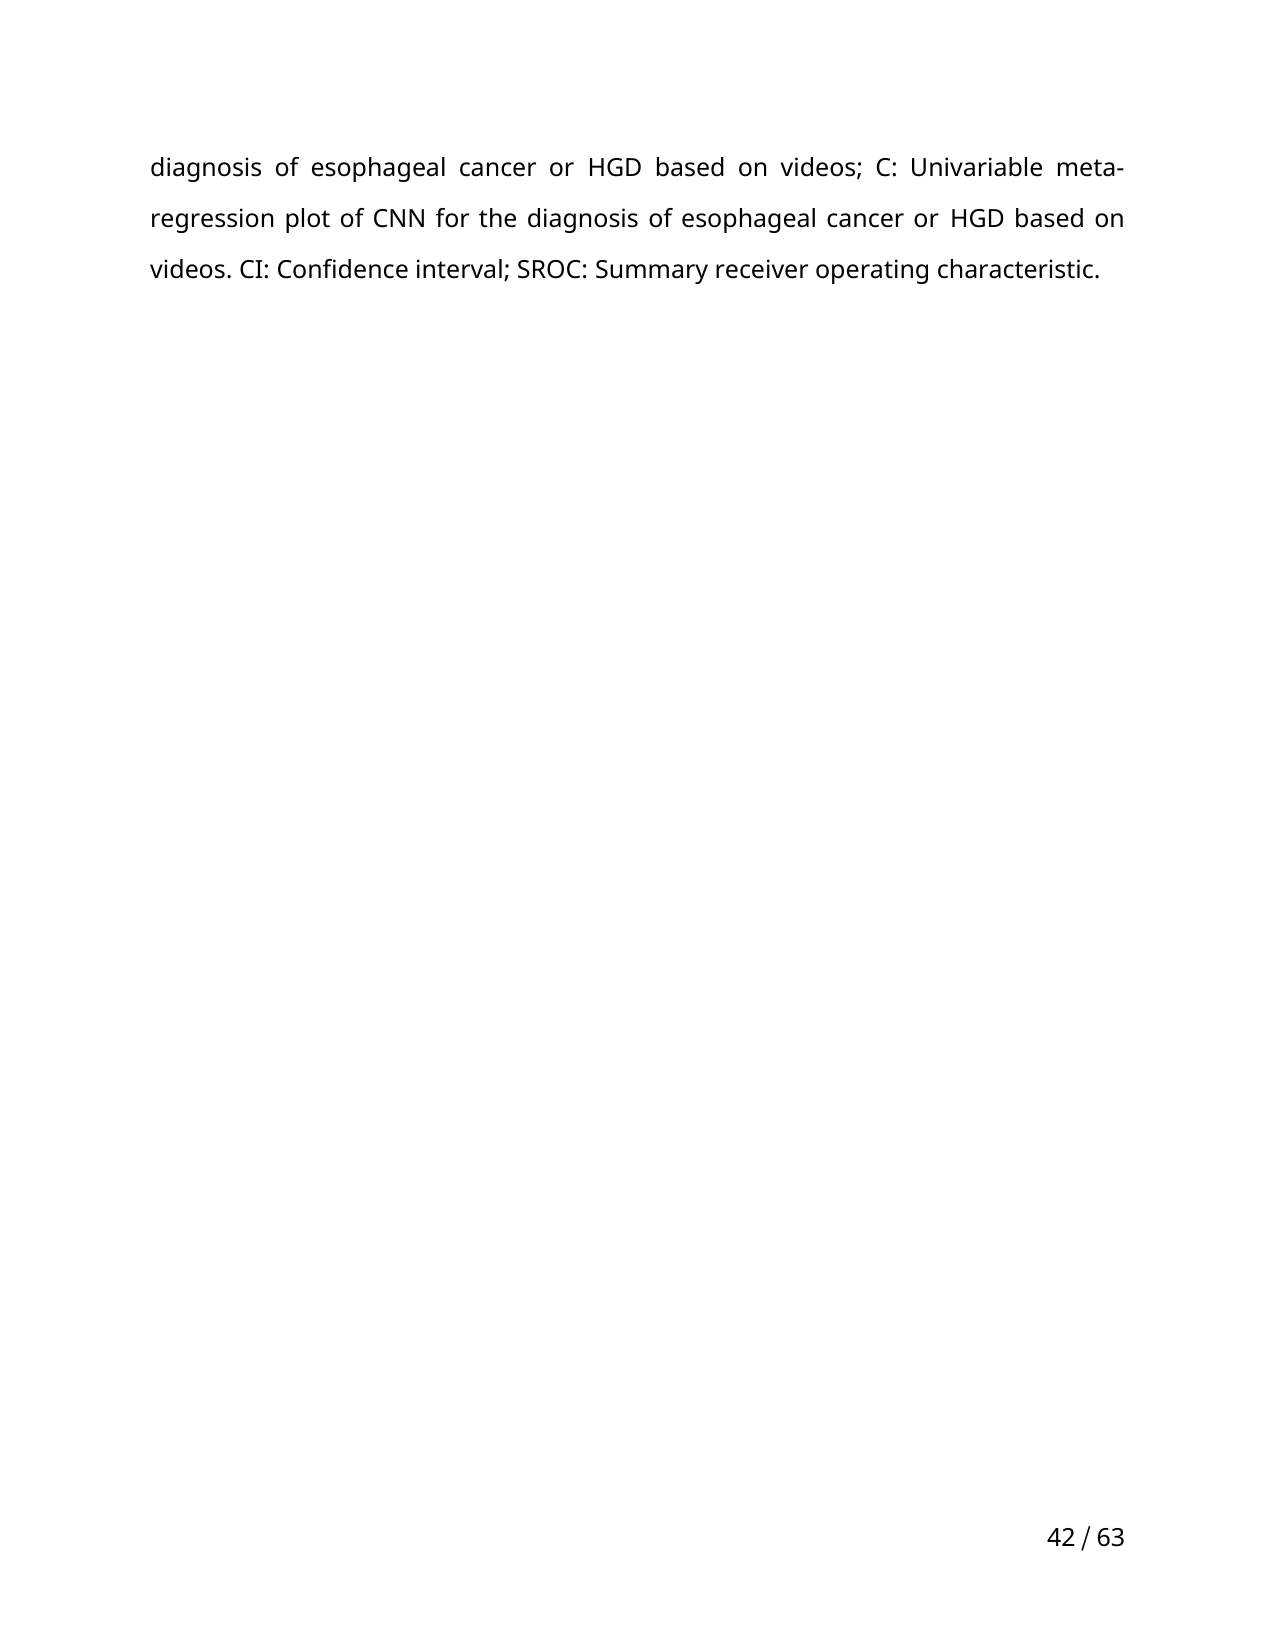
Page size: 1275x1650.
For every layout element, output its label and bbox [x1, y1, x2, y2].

text [150, 150, 1125, 286]
